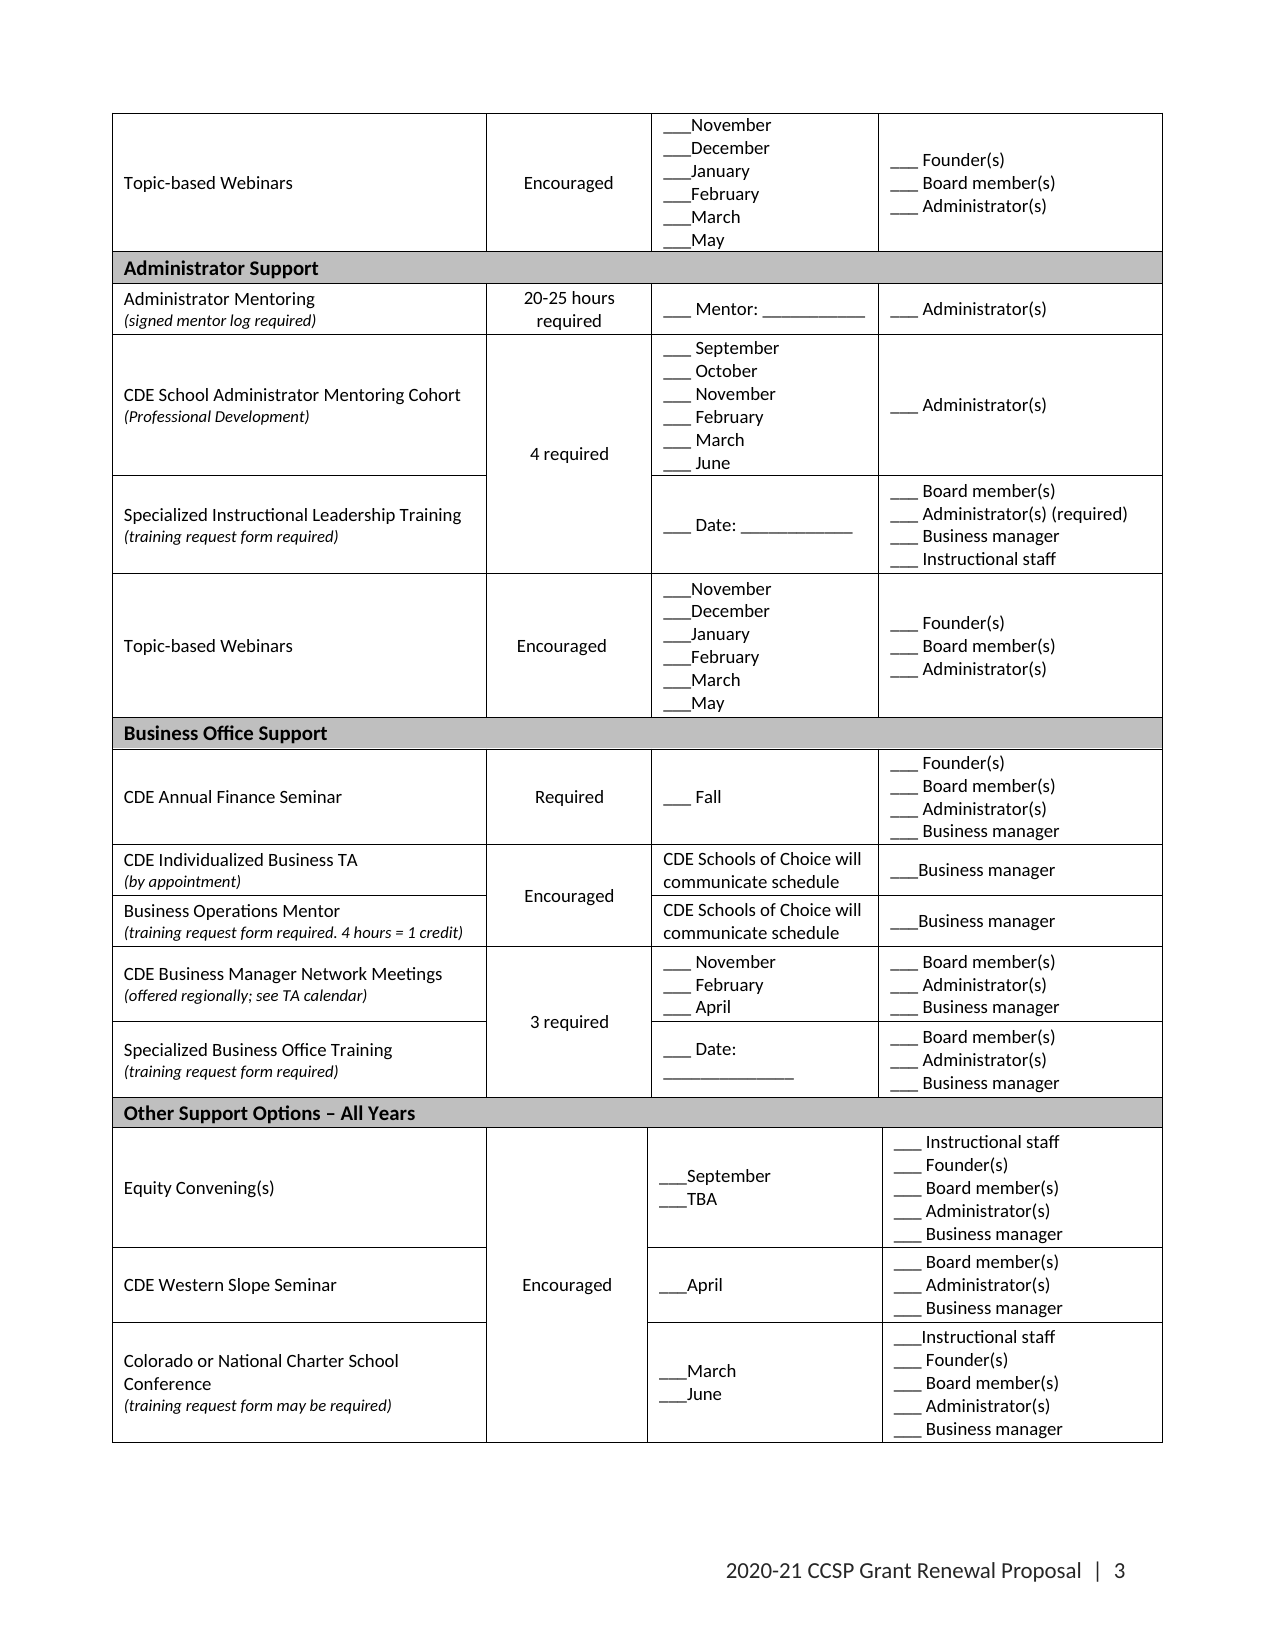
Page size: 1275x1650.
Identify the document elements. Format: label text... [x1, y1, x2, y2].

table_cell ___ Fall [652, 750, 878, 844]
table_cell Equity Convening(s) [113, 1128, 486, 1247]
table_cell ___ Board member(s) ___ Administrator(s) ___ Business manager [879, 1022, 1162, 1097]
table_cell ___September ___TBA [648, 1128, 882, 1247]
table_cell 3 required [487, 947, 651, 1097]
table_cell 20-25 hours required [487, 284, 651, 334]
table_cell Other Support Options – All Years [113, 1098, 1162, 1127]
table_cell Encouraged [487, 574, 651, 717]
table_cell ___April [648, 1248, 882, 1322]
table_cell Encouraged [487, 114, 651, 251]
table_cell Colorado or National Charter School Conference (training request form may be required) [113, 1323, 486, 1442]
table_cell ___ Instructional staff ___ Founder(s) ___ Board member(s) ___ Administrator(s) ___ Business manager [883, 1128, 1162, 1247]
table_cell Encouraged [487, 845, 651, 946]
table_cell CDE Schools of Choice will communicate schedule [652, 896, 878, 946]
table_cell ___ Founder(s) ___ Board member(s) ___ Administrator(s) ___ Business manager [879, 750, 1162, 844]
table_cell Specialized Business Office Training (training request form required) [113, 1022, 486, 1097]
table_cell CDE Schools of Choice will communicate schedule [652, 845, 878, 895]
table_cell ___ Mentor: ___________ [652, 284, 878, 334]
table_cell Administrator Mentoring (signed mentor log required) [113, 284, 486, 334]
table_cell ___ Board member(s) ___ Administrator(s) ___ Business manager [879, 947, 1162, 1021]
table_cell ___March ___June [648, 1323, 882, 1442]
table_cell Topic-based Webinars [113, 114, 486, 251]
table_cell Required [487, 750, 651, 844]
table_cell ___Business manager [879, 896, 1162, 946]
table_cell Encouraged [487, 1128, 647, 1442]
table_cell 4 required [487, 335, 651, 573]
table_cell CDE Annual Finance Seminar [113, 750, 486, 844]
table_cell Business Operations Mentor (training request form required. 4 hours = 1 credit) [113, 896, 486, 946]
table_cell Topic-based Webinars [113, 574, 486, 717]
table_cell ___ Founder(s) ___ Board member(s) ___ Administrator(s) [879, 114, 1162, 251]
table_cell ___ Date: ____________ [652, 476, 878, 573]
table_cell ___ Administrator(s) [879, 284, 1162, 334]
table_cell Business Office Support [113, 718, 1162, 748]
table_cell ___ Founder(s) ___ Board member(s) ___ Administrator(s) [879, 574, 1162, 717]
table_cell ___ Administrator(s) [879, 335, 1162, 475]
table_cell Administrator Support [113, 252, 1162, 283]
table_cell CDE Individualized Business TA (by appointment) [113, 845, 486, 895]
table_cell CDE Western Slope Seminar [113, 1248, 486, 1322]
table_cell ___ Date: ______________ [652, 1022, 878, 1097]
table_cell ___ September ___ October ___ November ___ February ___ March ___ June [652, 335, 878, 475]
table_cell ___November ___December ___January ___February ___March ___May [652, 114, 878, 251]
table_cell ___Instructional staff ___ Founder(s) ___ Board member(s) ___ Administrator(s) ___ Business manager [883, 1323, 1162, 1442]
table_cell ___ Board member(s) ___ Administrator(s) ___ Business manager [883, 1248, 1162, 1322]
table_cell CDE School Administrator Mentoring Cohort (Professional Development) [113, 335, 486, 475]
table_cell ___Business manager [879, 845, 1162, 895]
table_cell CDE Business Manager Network Meetings (offered regionally; see TA calendar) [113, 947, 486, 1021]
table_cell Specialized Instructional Leadership Training (training request form required) [113, 476, 486, 573]
table_cell ___November ___December ___January ___February ___March ___May [652, 574, 878, 717]
table_cell ___ Board member(s) ___ Administrator(s) (required) ___ Business manager ___ Instructional staff [879, 476, 1162, 573]
table_cell ___ November ___ February ___ April [652, 947, 878, 1021]
